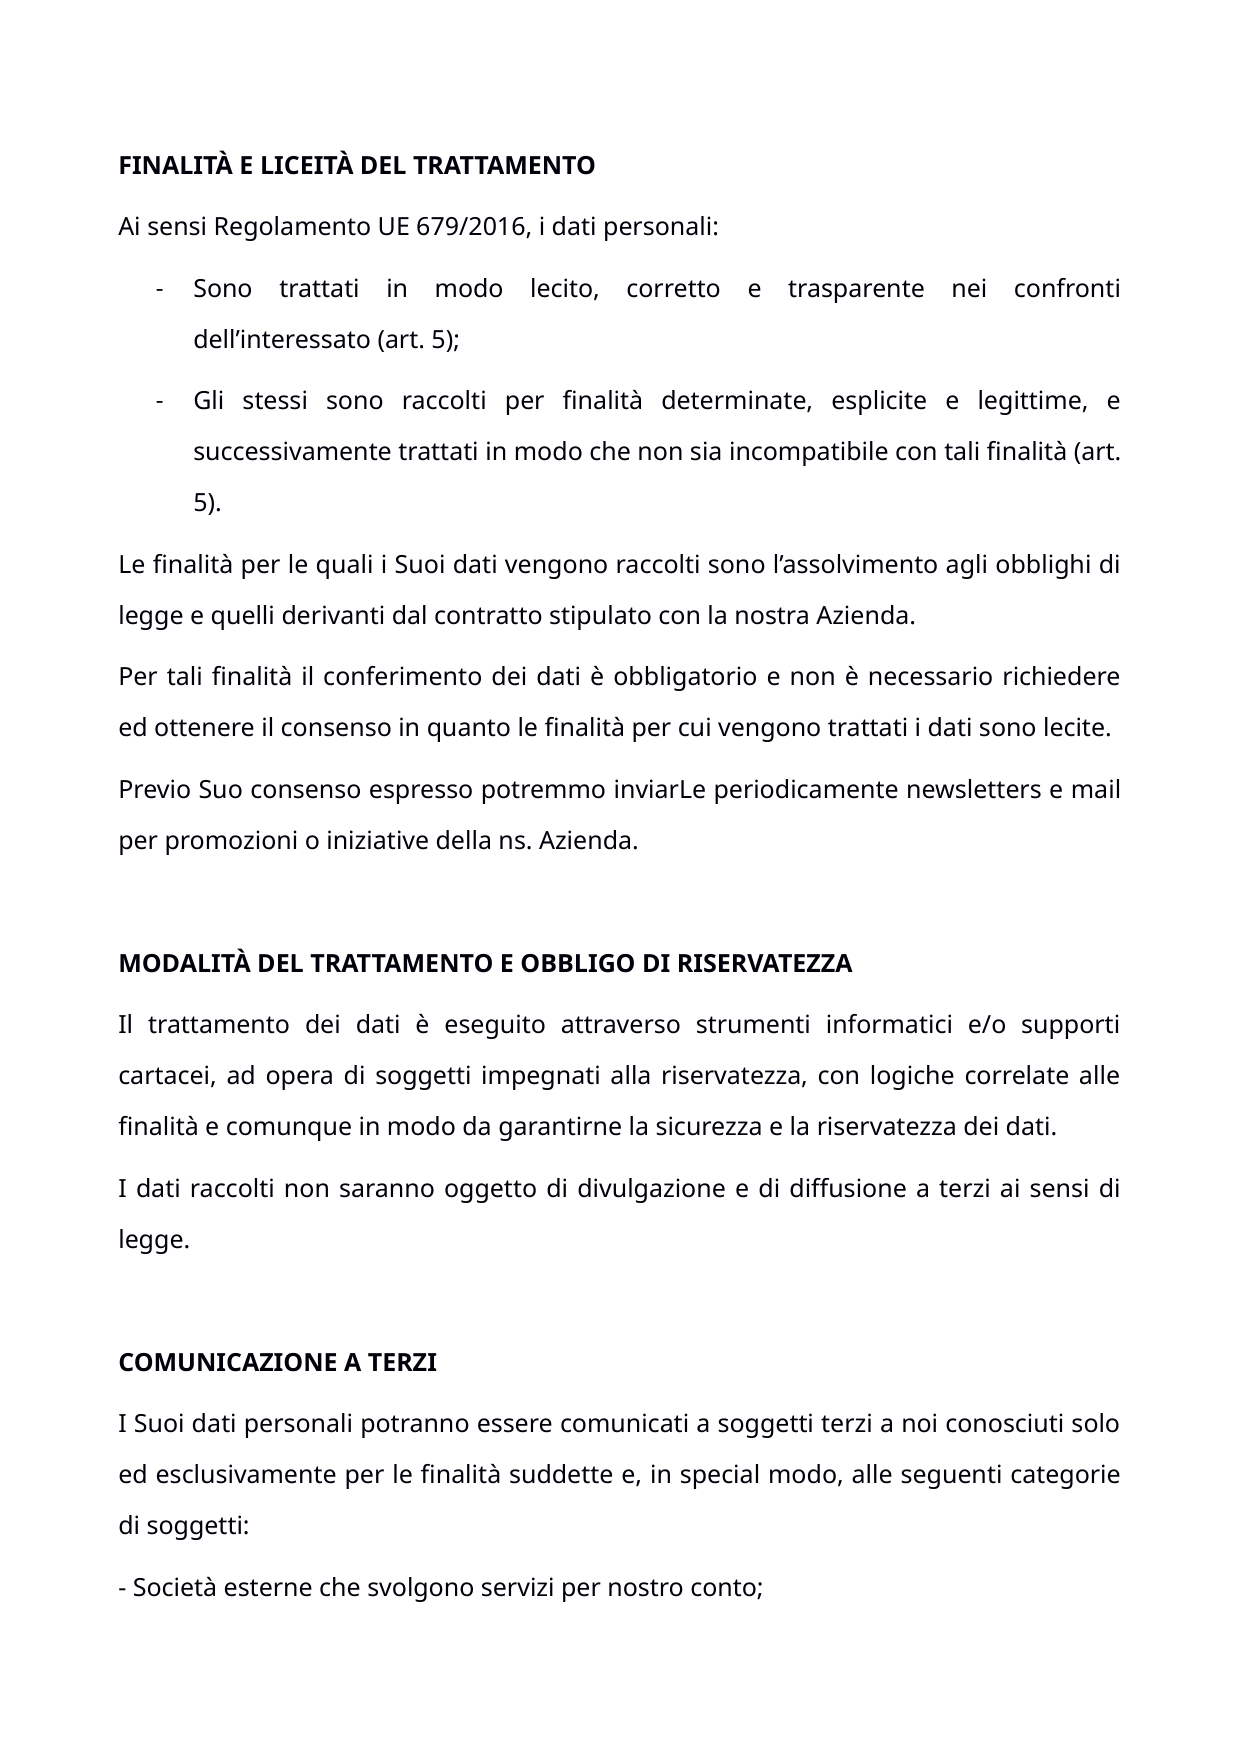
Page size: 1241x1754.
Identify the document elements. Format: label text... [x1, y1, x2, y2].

list MODALITÀ DEL TRATTAMENTO E OBBLIGO DI RISERVATEZZA [118, 946, 1122, 979]
list Il trattamento dei dati è eseguito attraverso strumenti informatici e/o supporti cartacei, ad opera di soggetti impegnati alla riservatezza, con logiche correlate alle finalità e comunque in modo da garantirne la sicurezza e la riservatezza dei dati. [118, 1007, 1122, 1143]
list I Suoi dati personali potranno essere comunicati a soggetti terzi a noi conosciuti solo ed esclusivamente per le finalità suddette e, in special modo, alle seguenti categorie di soggetti: [118, 1406, 1122, 1542]
list Gli stessi sono raccolti per finalità determinate, esplicite e legittime, e successivamente trattati in modo che non sia incompatibile con tali finalità (art. 5). [156, 383, 1122, 519]
list Sono trattati in modo lecito, corretto e trasparente nei confronti dell’interessato (art. 5); [156, 271, 1122, 356]
text Ai sensi Regolamento UE 679/2016, i dati personali: [118, 209, 1122, 243]
list Previo Suo consenso espresso potremmo inviarLe periodicamente newsletters e mail per promozioni o iniziative della ns. Azienda. [118, 772, 1122, 857]
text FINALITÀ E LICEITÀ DEL TRATTAMENTO [118, 148, 1122, 182]
list I dati raccolti non saranno oggetto di divulgazione e di diffusione a terzi ai sensi di legge. [118, 1171, 1122, 1256]
list Le finalità per le quali i Suoi dati vengono raccolti sono l’assolvimento agli obblighi di legge e quelli derivanti dal contratto stipulato con la nostra Azienda. [118, 547, 1122, 632]
list - Società esterne che svolgono servizi per nostro conto; [118, 1569, 1122, 1603]
list Per tali finalità il conferimento dei dati è obbligatorio e non è necessario richiedere ed ottenere il consenso in quanto le finalità per cui vengono trattati i dati sono lecite. [118, 659, 1122, 744]
list COMUNICAZIONE A TERZI [118, 1344, 1122, 1378]
